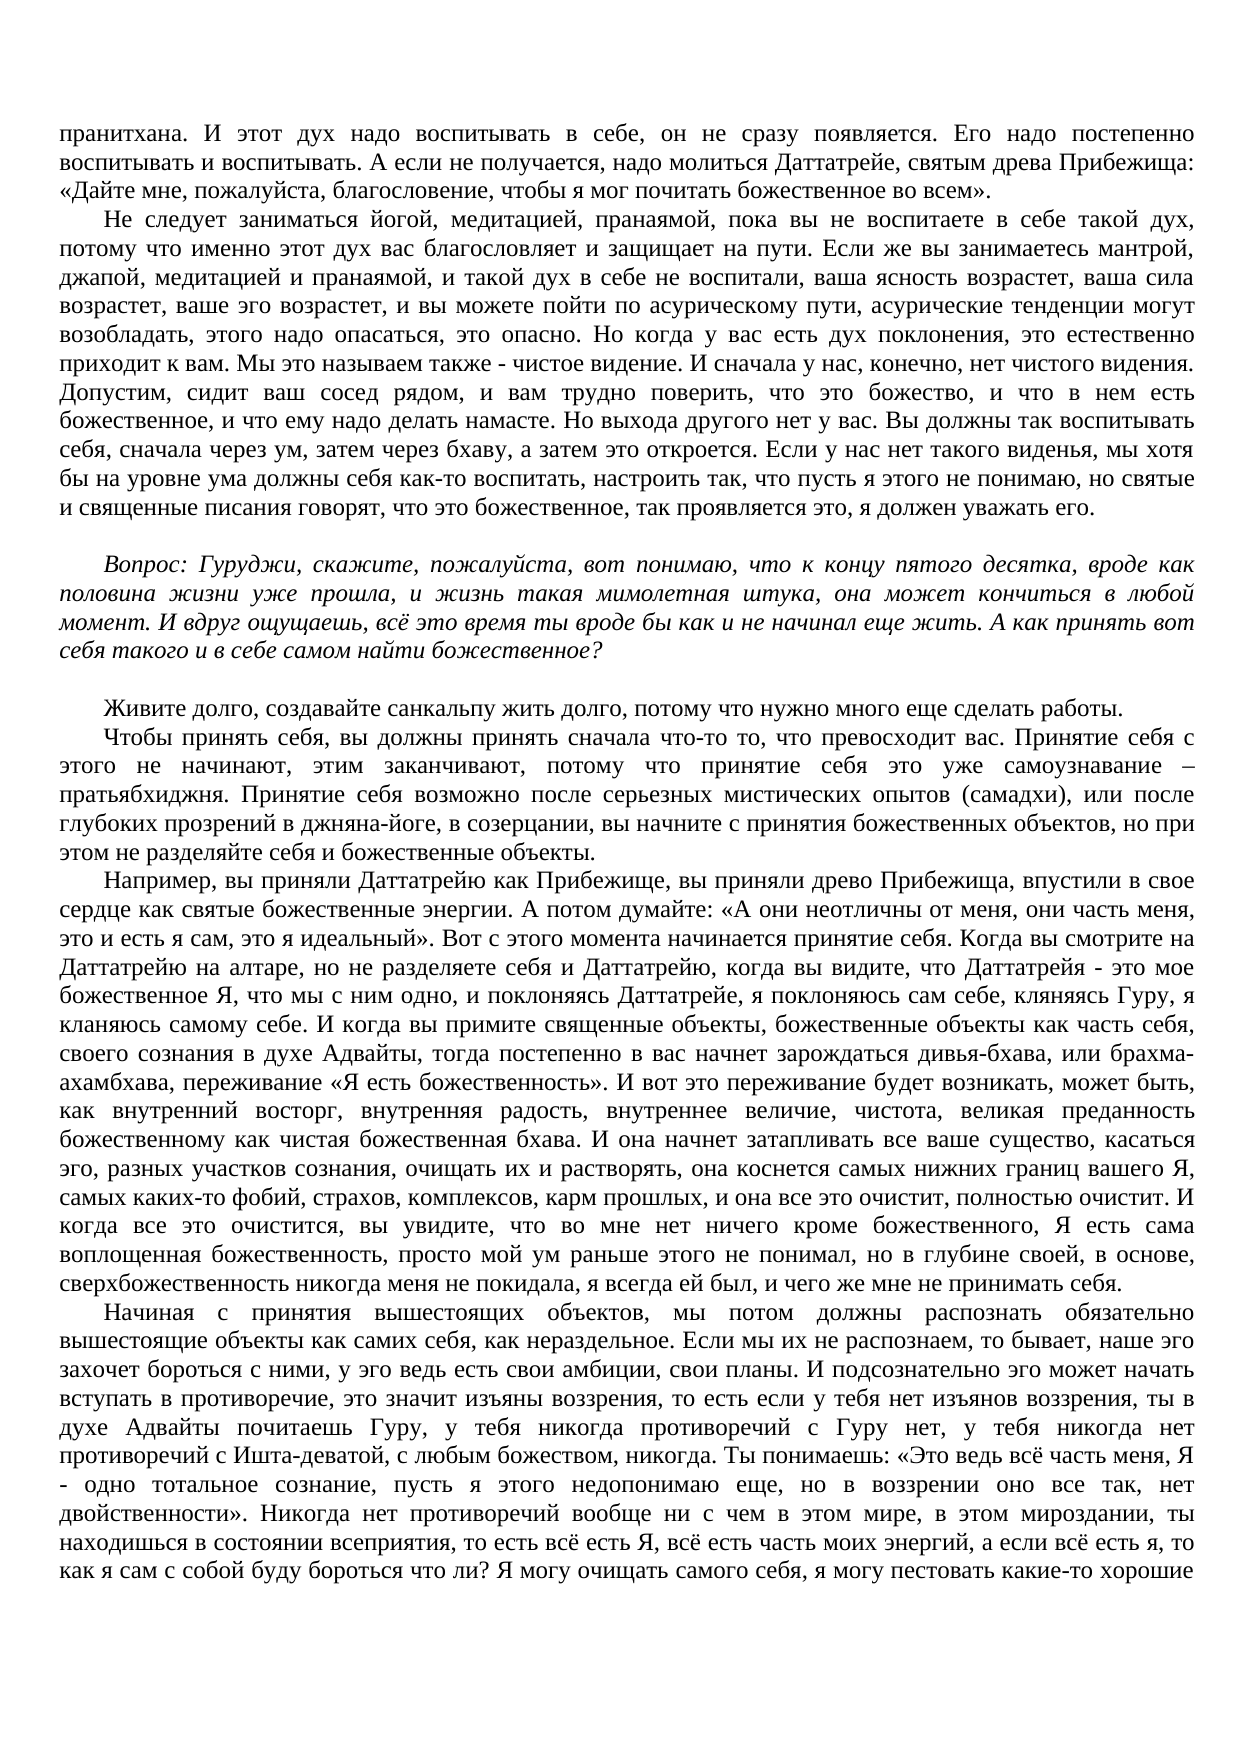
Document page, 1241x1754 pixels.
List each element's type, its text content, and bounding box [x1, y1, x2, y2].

text Чтобы принять себя, вы должны принять сначала что-то то, что превосходит вас. Принятие себя с этого не начинают, этим заканчивают, потому что принятие себя это уже самоузнавание – пратьябхиджня. Принятие себя возможно после серьезных мистических опытов (самадхи), или после глубоких прозрений в джняна-йоге, в созерцании, вы начните с принятия божественных объектов, но при этом не разделяйте себя и божественные объекты. [59, 722, 1196, 866]
text Например, вы приняли Даттатрейю как Прибежище, вы приняли древо Прибежища, впустили в свое сердце как святые божественные энергии. А потом думайте: «А они неотличны от меня, они часть меня, это и есть я сам, это я идеальный». Вот с этого момента начинается принятие себя. Когда вы смотрите на Даттатрейю на алтаре, но не разделяете себя и Даттатрейю, когда вы видите, что Даттатрейя - это мое божественное Я, что мы с ним одно, и поклоняясь Даттатрейе, я поклоняюсь сам себе, кляняясь Гуру, я кланяюсь самому себе. И когда вы примите священные объекты, божественные объекты как часть себя, своего сознания в духе Адвайты, тогда постепенно в вас начнет зарождаться дивья-бхава, или брахма-ахамбхава, переживание «Я есть божественность». И вот это переживание будет возникать, может быть, как внутренний восторг, внутренняя радость, внутреннее величие, чистота, великая преданность божественному как чистая божественная бхава. И она начнет затапливать все ваше существо, касаться эго, разных участков сознания, очищать их и растворять, она коснется самых нижних границ вашего Я, самых каких-то фобий, страхов, комплексов, карм прошлых, и она все это очистит, полностью очистит. И когда все это очистится, вы увидите, что во мне нет ничего кроме божественного, Я есть сама воплощенная божественность, просто мой ум раньше этого не понимал, но в глубине своей, в основе, сверхбожественность никогда меня не покидала, я всегда ей был, и чего же мне не принимать себя. [59, 866, 1196, 1297]
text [59, 1297, 1196, 1584]
text Живите долго, создавайте санкальпу жить долго, потому что нужно много еще сделать работы. [59, 693, 1196, 722]
text Вопрос: Гуруджи, скажите, пожалуйста, вот понимаю, что к концу пятого десятка, вроде как половина жизни уже прошла, и жизнь такая мимолетная штука, она может кончиться в любой момент. И вдруг ощущаешь, всё это время ты вроде бы как и не начинал еще жить. А как принять вот себя такого и в себе самом найти божественное? [59, 549, 1196, 664]
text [59, 118, 1196, 204]
text Не следует заниматься йогой, медитацией, пранаямой, пока вы не воспитаете в себе такой дух, потому что именно этот дух вас благословляет и защищает на пути. Если же вы занимаетесь мантрой, джапой, медитацией и пранаямой, и такой дух в себе не воспитали, ваша ясность возрастет, ваша сила возрастет, ваше эго возрастет, и вы можете пойти по асурическому пути, асурические тенденции могут возобладать, этого надо опасаться, это опасно. Но когда у вас есть дух поклонения, это естественно приходит к вам. Мы это называем также - чистое видение. И сначала у нас, конечно, нет чистого видения. Допустим, сидит ваш сосед рядом, и вам трудно поверить, что это божество, и что в нем есть божественное, и что ему надо делать намасте. Но выхода другого нет у вас. Вы должны так воспитывать себя, сначала через ум, затем через бхаву, а затем это откроется. Если у нас нет такого виденья, мы хотя бы на уровне ума должны себя как-то воспитать, настроить так, что пусть я этого не понимаю, но святые и священные писания говорят, что это божественное, так проявляется это, я должен уважать его. [59, 204, 1196, 521]
